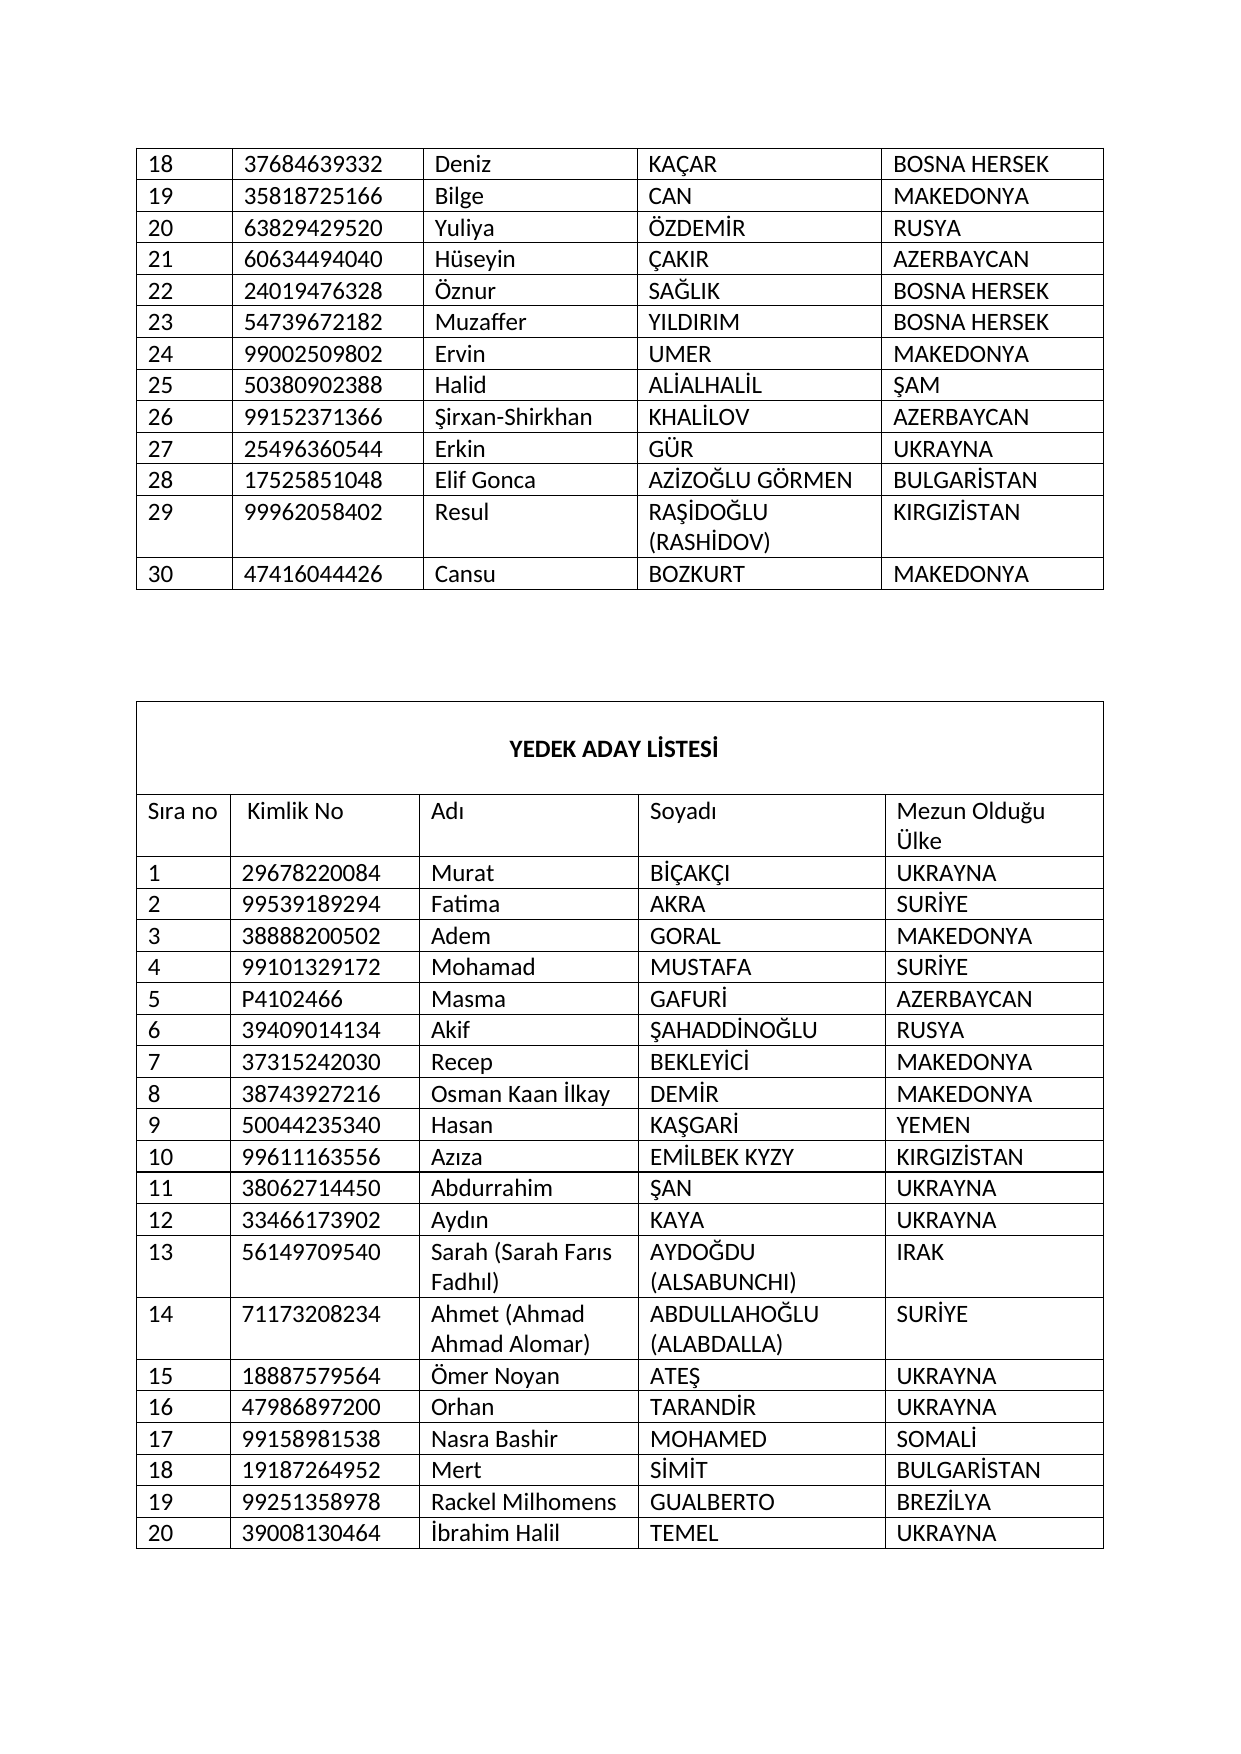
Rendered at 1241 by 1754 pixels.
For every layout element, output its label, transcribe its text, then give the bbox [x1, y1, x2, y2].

table_cell 20 [137, 212, 232, 242]
table_cell Halid [424, 370, 637, 400]
table_cell AYDOĞDU (ALSABUNCHI) [639, 1236, 885, 1297]
table_cell 99962058402 [233, 496, 423, 557]
table_cell ABDULLAHOĞLU (ALABDALLA) [639, 1298, 885, 1359]
table_cell AZERBAYCAN [886, 983, 1103, 1014]
table_cell Ervin [424, 338, 637, 368]
table_cell Aydın [420, 1204, 638, 1234]
table_cell YEMEN [886, 1109, 1103, 1140]
table_cell AKRA [639, 889, 885, 919]
table_cell 7 [137, 1046, 230, 1077]
table_cell SAĞLIK [638, 275, 881, 305]
table_cell MAKEDONYA [882, 558, 1103, 588]
table_cell Mert [420, 1455, 638, 1485]
table_cell GUALBERTO [639, 1486, 885, 1517]
table_cell 3 [137, 920, 230, 951]
table_cell Mezun Olduğu Ülke [886, 795, 1103, 856]
table_cell Masma [420, 983, 638, 1014]
table_cell 56149709540 [231, 1236, 419, 1297]
table_cell Nasra Bashir [420, 1423, 638, 1453]
table_cell KIRGIZİSTAN [882, 496, 1103, 557]
table_cell 29 [137, 496, 232, 557]
table_cell UKRAYNA [886, 1360, 1103, 1390]
table_cell MAKEDONYA [886, 920, 1103, 951]
table_cell Akif [420, 1015, 638, 1045]
table_cell BOSNA HERSEK [882, 275, 1103, 305]
table_cell 47416044426 [233, 558, 423, 588]
table_cell 12 [137, 1204, 230, 1234]
table_cell 24019476328 [233, 275, 423, 305]
table_cell BULGARİSTAN [886, 1455, 1103, 1485]
table_cell MUSTAFA [639, 952, 885, 982]
table_cell UMER [638, 338, 881, 368]
table_cell 8 [137, 1078, 230, 1108]
table_cell Osman Kaan İlkay [420, 1078, 638, 1108]
table_cell AZİZOĞLU GÖRMEN [638, 464, 881, 495]
table_cell AZERBAYCAN [882, 401, 1103, 432]
table_cell MAKEDONYA [882, 338, 1103, 368]
table_cell 47986897200 [231, 1391, 419, 1422]
table_cell SİMİT [639, 1455, 885, 1485]
table_cell Ömer Noyan [420, 1360, 638, 1390]
table_cell Abdurrahim [420, 1173, 638, 1203]
table_cell KAŞGARİ [639, 1109, 885, 1140]
table_cell Murat [420, 857, 638, 887]
table_cell RUSYA [886, 1015, 1103, 1045]
table_cell 1 [137, 857, 230, 887]
table_cell Elif Gonca [424, 464, 637, 495]
table_cell 38888200502 [231, 920, 419, 951]
table_cell Bilge [424, 180, 637, 211]
table_cell Deniz [424, 149, 637, 179]
table_cell 11 [137, 1173, 230, 1203]
table_cell 25496360544 [233, 433, 423, 463]
table_cell Recep [420, 1046, 638, 1077]
table_cell BİÇAKÇI [639, 857, 885, 887]
table_cell GAFURİ [639, 983, 885, 1014]
table_cell 6 [137, 1015, 230, 1045]
table_cell 99002509802 [233, 338, 423, 368]
table_cell UKRAYNA [886, 1204, 1103, 1234]
table_cell 29678220084 [231, 857, 419, 887]
table_cell Azıza [420, 1141, 638, 1171]
table_cell 37315242030 [231, 1046, 419, 1077]
table_cell KAYA [639, 1204, 885, 1234]
table_cell AZERBAYCAN [882, 243, 1103, 274]
table_cell Sıra no [137, 795, 230, 856]
table_cell BREZİLYA [886, 1486, 1103, 1517]
table_cell MOHAMED [639, 1423, 885, 1453]
table_cell P4102466 [231, 983, 419, 1014]
table_cell İbrahim Halil [420, 1518, 638, 1548]
table_cell Mohamad [420, 952, 638, 982]
table_cell SOMALİ [886, 1423, 1103, 1453]
table_cell SURİYE [886, 952, 1103, 982]
table_cell 99101329172 [231, 952, 419, 982]
table_cell 26 [137, 401, 232, 432]
table_cell 35818725166 [233, 180, 423, 211]
table_cell CAN [638, 180, 881, 211]
table_cell 13 [137, 1236, 230, 1297]
table_cell Cansu [424, 558, 637, 588]
table_cell DEMİR [639, 1078, 885, 1108]
table_cell UKRAYNA [886, 1173, 1103, 1203]
table_cell 20 [137, 1518, 230, 1548]
table_cell ÇAKIR [638, 243, 881, 274]
table_cell 19187264952 [231, 1455, 419, 1485]
table_cell Rackel Milhomens [420, 1486, 638, 1517]
table_cell Öznur [424, 275, 637, 305]
table_cell 21 [137, 243, 232, 274]
table_cell BEKLEYİCİ [639, 1046, 885, 1077]
table_cell Adı [420, 795, 638, 856]
table_cell Ahmet (Ahmad Ahmad Alomar) [420, 1298, 638, 1359]
table_cell 37684639332 [233, 149, 423, 179]
table_cell 24 [137, 338, 232, 368]
table_cell ALİALHALİL [638, 370, 881, 400]
table_cell 71173208234 [231, 1298, 419, 1359]
table_cell TARANDİR [639, 1391, 885, 1422]
table_cell 4 [137, 952, 230, 982]
table_cell Şirxan-Shirkhan [424, 401, 637, 432]
table_cell 18 [137, 149, 232, 179]
table_cell BULGARİSTAN [882, 464, 1103, 495]
table_cell ÖZDEMİR [638, 212, 881, 242]
table_cell 14 [137, 1298, 230, 1359]
table_cell KIRGIZİSTAN [886, 1141, 1103, 1171]
table_cell Hüseyin [424, 243, 637, 274]
table_cell 99611163556 [231, 1141, 419, 1171]
table_cell KHALİLOV [638, 401, 881, 432]
table_cell BOZKURT [638, 558, 881, 588]
table_cell 30 [137, 558, 232, 588]
table_cell UKRAYNA [886, 857, 1103, 887]
table_cell Adem [420, 920, 638, 951]
table_cell 15 [137, 1360, 230, 1390]
table_cell 25 [137, 370, 232, 400]
table_cell GÜR [638, 433, 881, 463]
table_cell Erkin [424, 433, 637, 463]
table_cell Hasan [420, 1109, 638, 1140]
table_cell 17525851048 [233, 464, 423, 495]
table_cell Resul [424, 496, 637, 557]
table_cell 38062714450 [231, 1173, 419, 1203]
table_cell 99539189294 [231, 889, 419, 919]
table_cell Orhan [420, 1391, 638, 1422]
table_cell 38743927216 [231, 1078, 419, 1108]
table_cell KAÇAR [638, 149, 881, 179]
table_cell 99152371366 [233, 401, 423, 432]
table_cell Fatima [420, 889, 638, 919]
table_cell BOSNA HERSEK [882, 149, 1103, 179]
table_cell 2 [137, 889, 230, 919]
table_cell 16 [137, 1391, 230, 1422]
table_cell 33466173902 [231, 1204, 419, 1234]
table_cell EMİLBEK KYZY [639, 1141, 885, 1171]
table_cell 23 [137, 306, 232, 337]
table_cell MAKEDONYA [882, 180, 1103, 211]
table_cell 50044235340 [231, 1109, 419, 1140]
table_cell 99251358978 [231, 1486, 419, 1517]
table_cell 18887579564 [231, 1360, 419, 1390]
table_cell Sarah (Sarah Farıs Fadhıl) [420, 1236, 638, 1297]
table_cell 39008130464 [231, 1518, 419, 1548]
table_cell TEMEL [639, 1518, 885, 1548]
table_cell 50380902388 [233, 370, 423, 400]
table_cell 60634494040 [233, 243, 423, 274]
table_cell SURİYE [886, 1298, 1103, 1359]
table_cell 10 [137, 1141, 230, 1171]
table_cell 54739672182 [233, 306, 423, 337]
table_cell 9 [137, 1109, 230, 1140]
table_cell RAŞİDOĞLU (RASHİDOV) [638, 496, 881, 557]
table_cell 17 [137, 1423, 230, 1453]
table_cell 19 [137, 180, 232, 211]
table_cell UKRAYNA [886, 1518, 1103, 1548]
table_cell 5 [137, 983, 230, 1014]
table_cell 28 [137, 464, 232, 495]
table_cell 19 [137, 1486, 230, 1517]
table_cell Kimlik No [231, 795, 419, 856]
table_cell ŞAM [882, 370, 1103, 400]
table_cell ATEŞ [639, 1360, 885, 1390]
table_cell MAKEDONYA [886, 1046, 1103, 1077]
table_cell IRAK [886, 1236, 1103, 1297]
table_cell BOSNA HERSEK [882, 306, 1103, 337]
table_cell 22 [137, 275, 232, 305]
table_cell SURİYE [886, 889, 1103, 919]
table_cell YILDIRIM [638, 306, 881, 337]
table_cell Soyadı [639, 795, 885, 856]
table_cell ŞAHADDİNOĞLU [639, 1015, 885, 1045]
table_cell Yuliya [424, 212, 637, 242]
table_cell ŞAN [639, 1173, 885, 1203]
table_cell 99158981538 [231, 1423, 419, 1453]
table_cell 39409014134 [231, 1015, 419, 1045]
table_cell MAKEDONYA [886, 1078, 1103, 1108]
table_cell 27 [137, 433, 232, 463]
table_header YEDEK ADAY LİSTESİ [137, 702, 1103, 794]
table_cell Muzaffer [424, 306, 637, 337]
table_cell 63829429520 [233, 212, 423, 242]
table_cell GORAL [639, 920, 885, 951]
table_cell UKRAYNA [886, 1391, 1103, 1422]
table_cell UKRAYNA [882, 433, 1103, 463]
table_cell RUSYA [882, 212, 1103, 242]
table_cell 18 [137, 1455, 230, 1485]
